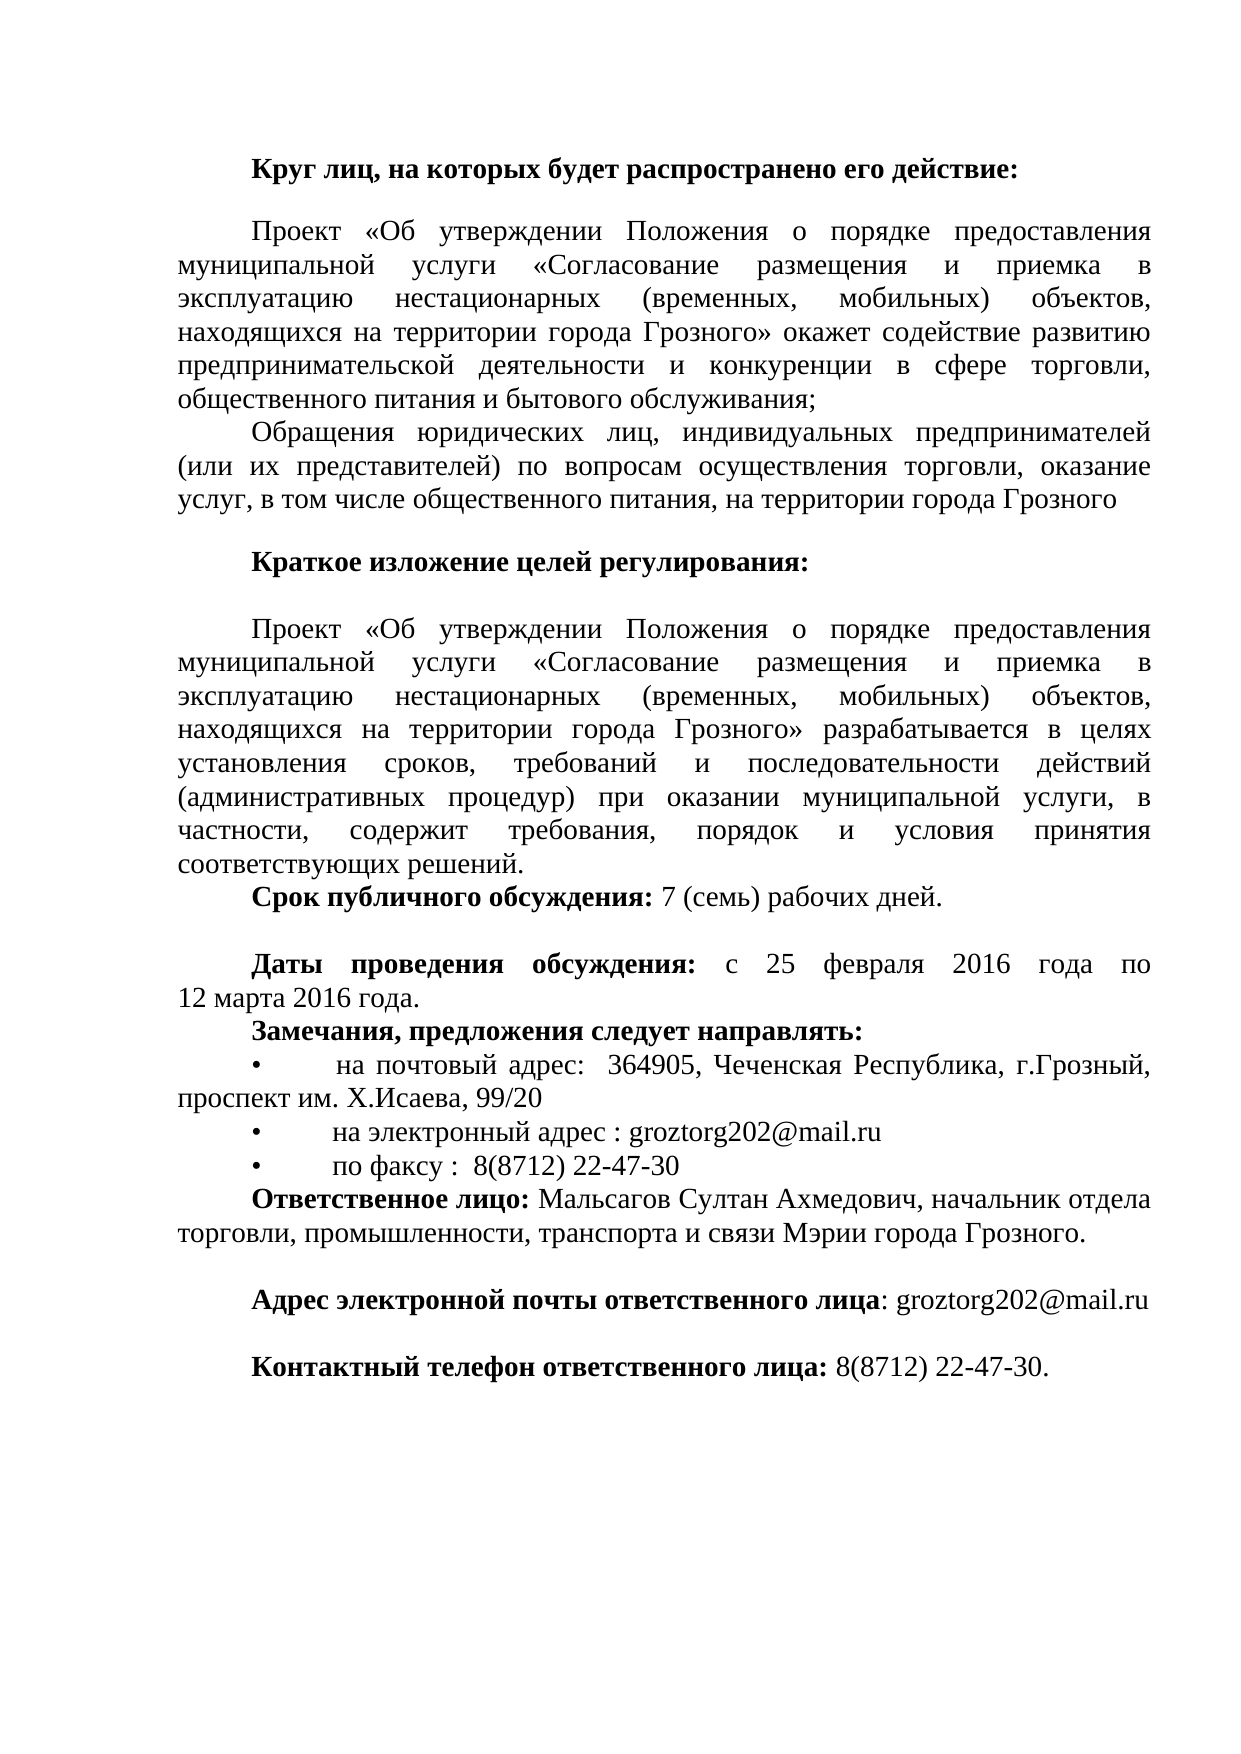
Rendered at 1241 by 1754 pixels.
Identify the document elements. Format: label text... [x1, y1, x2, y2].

text Адрес электронной почты ответственного лица: groztorg202@mail.ru [177, 1282, 1152, 1315]
text • на почтовый адрес: 364905, Чеченская Республика, г.Грозный, проспект им. Х.Исаева, 99/20 [177, 1047, 1152, 1114]
text Контактный телефон ответственного лица: 8(8712) 22-47-30. [177, 1349, 1152, 1382]
text Замечания, предложения следует направлять: [177, 1013, 1152, 1047]
text Проект «Об утверждении Положения о порядке предоставления муниципальной услуги «Согласование размещения и приемка в эксплуатацию нестационарных (временных, мобильных) объектов, находящихся на территории города Грозного» окажет содействие развитию предпринимательской деятельности и конкуренции в сфере торговли, общественного питания и бытового обслуживания; [177, 213, 1152, 414]
text Ответственное лицо: Мальсагов Султан Ахмедович, начальник отдела торговли, промышленности, транспорта и связи Мэрии города Грозного. [177, 1181, 1152, 1248]
text • на электронный адрес : groztorg202@mail.ru [177, 1114, 1152, 1148]
text Срок публичного обсуждения: 7 (семь) рабочих дней. [177, 879, 1152, 913]
text Даты проведения обсуждения: с 25 февраля 2016 года по 12 марта 2016 года. [177, 946, 1152, 1013]
text Обращения юридических лиц, индивидуальных предпринимателей (или их представителей) по вопросам осуществления торговли, оказание услуг, в том числе общественного питания, на территории города Грозного [177, 414, 1152, 515]
text • по факсу : 8(8712) 22-47-30 [177, 1148, 1152, 1181]
text Круг лиц, на которых будет распространено его действие: [177, 152, 1152, 185]
text Краткое изложение целей регулирования: [177, 544, 1152, 577]
text Проект «Об утверждении Положения о порядке предоставления муниципальной услуги «Согласование размещения и приемка в эксплуатацию нестационарных (временных, мобильных) объектов, находящихся на территории города Грозного» разрабатывается в целях установления сроков, требований и последовательности действий (административных процедур) при оказании муниципальной услуги, в частности, содержит требования, порядок и условия принятия соответствующих решений. [177, 611, 1152, 879]
